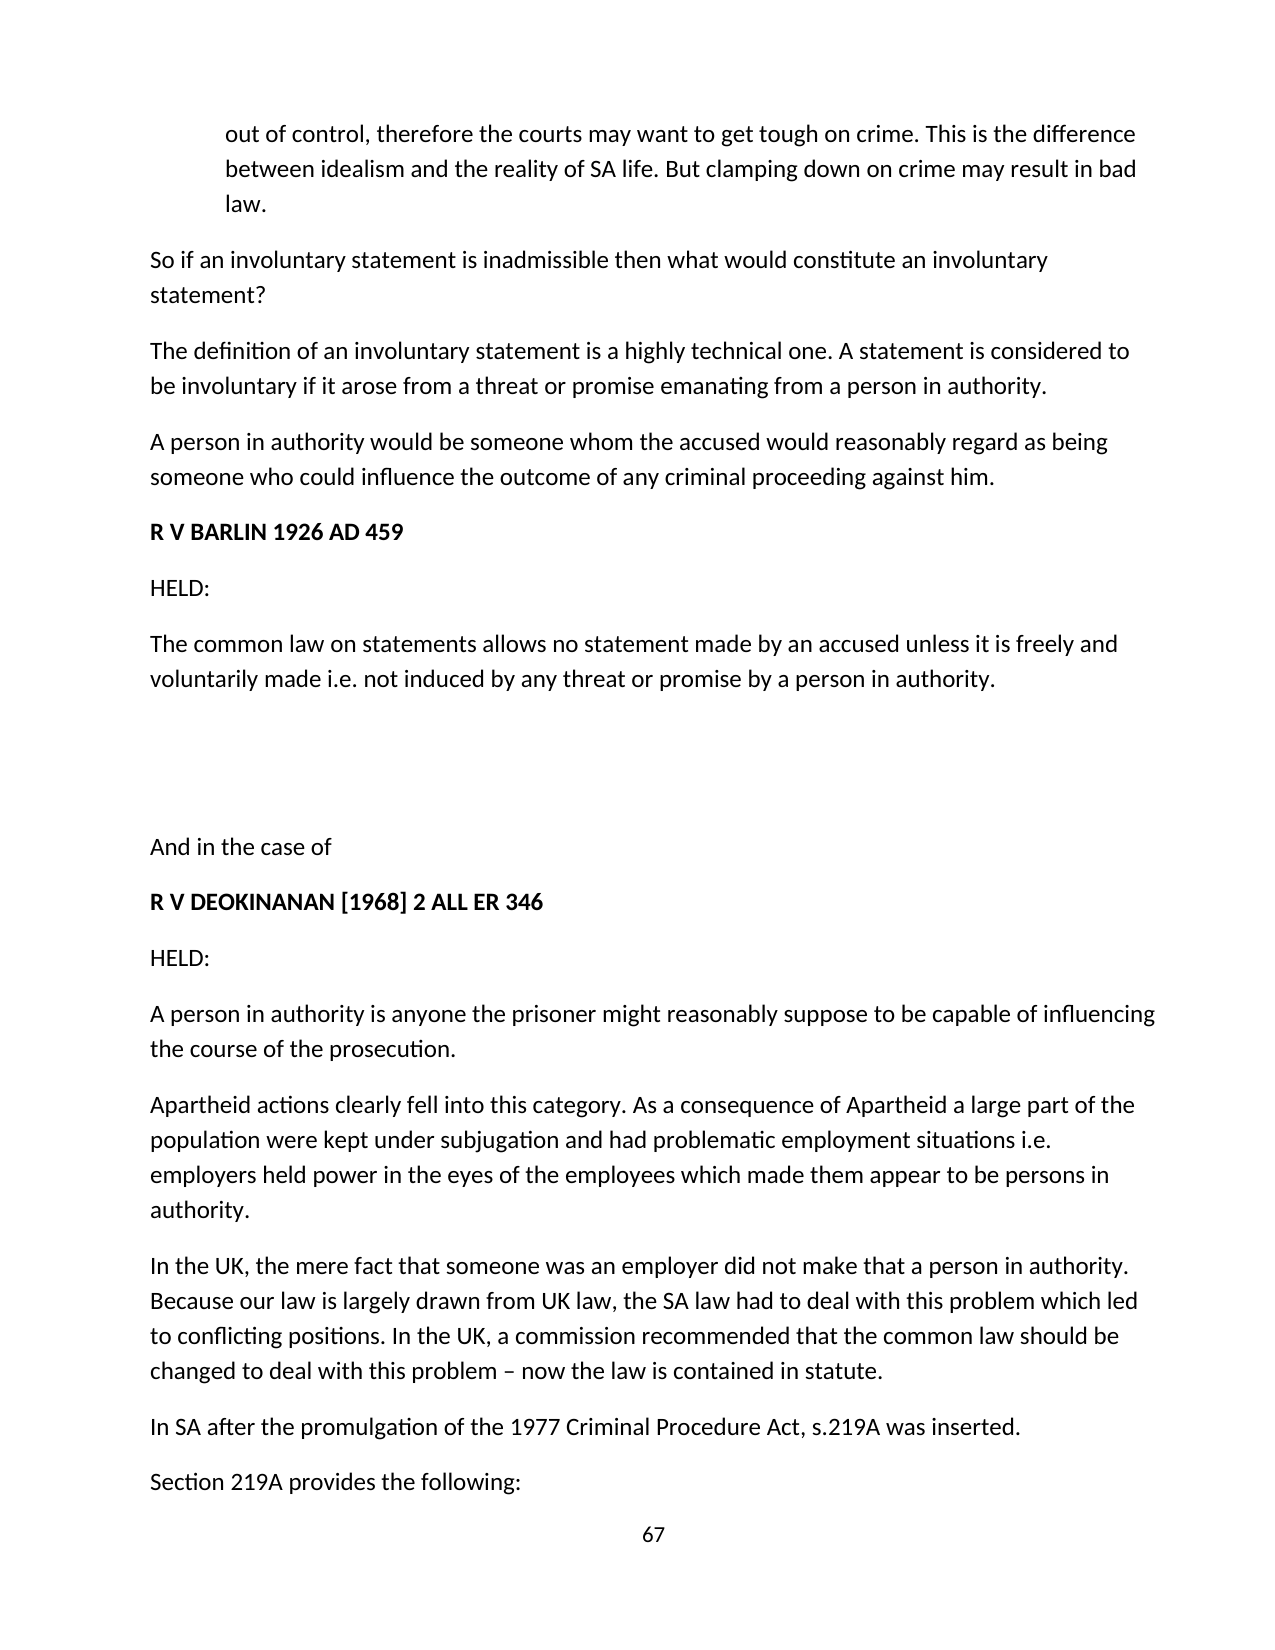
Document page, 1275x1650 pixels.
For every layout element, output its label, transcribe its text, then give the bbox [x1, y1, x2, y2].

text HELD: [150, 572, 1157, 603]
text R V DEOKINANAN [1968] 2 ALL ER 346 [150, 886, 1157, 917]
text Apartheid actions clearly fell into this category. As a consequence of Apartheid a large part of the population were kept under subjugation and had problematic employment situations i.e. employers held power in the eyes of the employees which made them appear to be persons in authority. [150, 1089, 1157, 1224]
text In the UK, the mere fact that someone was an employer did not make that a person in authority. Because our law is largely drawn from UK law, the SA law had to deal with this problem which led to conflicting positions. In the UK, a commission recommended that the common law should be changed to deal with this problem – now the law is contained in statute. [150, 1250, 1157, 1385]
text So if an involuntary statement is inadmissible then what would constitute an involuntary statement? [150, 244, 1157, 309]
text A person in authority would be someone whom the accused would reasonably regard as being someone who could influence the outcome of any criminal proceeding against him. [150, 426, 1157, 491]
text Section 219A provides the following: [150, 1466, 1157, 1497]
text R V BARLIN 1926 AD 459 [150, 516, 1157, 547]
text A person in authority is anyone the prisoner might reasonably suppose to be capable of influencing the course of the prosecution. [150, 998, 1157, 1064]
text HELD: [150, 942, 1157, 973]
text The common law on statements allows no statement made by an accused unless it is freely and voluntarily made i.e. not induced by any threat or promise by a person in authority. [150, 628, 1157, 694]
text In SA after the promulgation of the 1977 Criminal Procedure Act, s.219A was inserted. [150, 1411, 1157, 1441]
text The definition of an involuntary statement is a highly technical one. A statement is considered to be involuntary if it arose from a threat or promise emanating from a person in authority. [150, 335, 1157, 400]
text And in the case of [150, 831, 1157, 861]
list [187, 118, 1157, 219]
